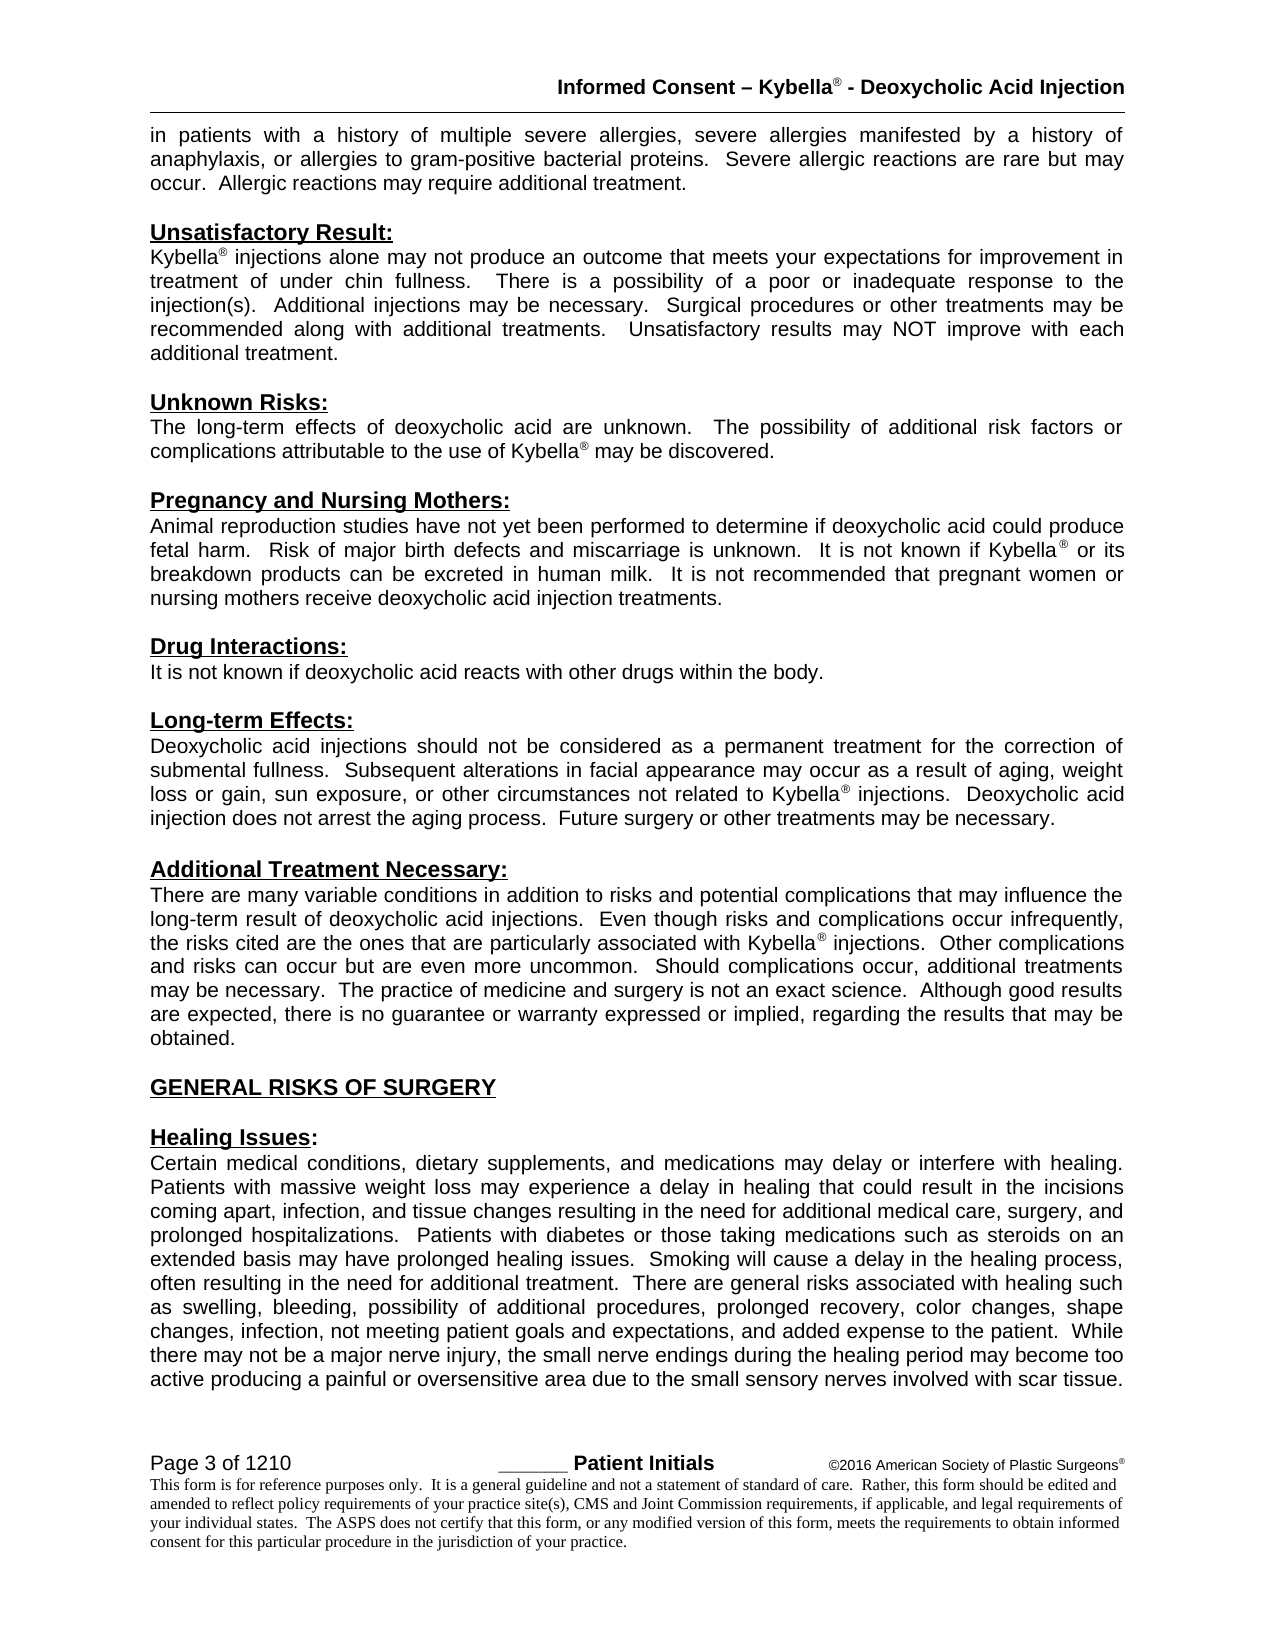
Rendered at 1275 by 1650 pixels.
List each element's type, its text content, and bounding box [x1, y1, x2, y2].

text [150, 1151, 1125, 1390]
text Deoxycholic acid injections should not be considered as a permanent treatment for the correction of submental fullness. Subsequent alterations in facial appearance may occur as a result of aging, weight loss or gain, sun exposure, or other circumstances not related to Kybella® injections. Deoxycholic acid injection does not arrest the aging process. Future surgery or other treatments may be necessary. [150, 734, 1125, 830]
text General Risks of Surgery [150, 1074, 1125, 1100]
text Kybella® injections alone may not produce an outcome that meets your expectations for improvement in treatment of under chin fullness. There is a possibility of a poor or inadequate response to the injection(s). Additional injections may be necessary. Surgical procedures or other treatments may be recommended along with additional treatments. Unsatisfactory results may NOT improve with each additional treatment. [150, 245, 1125, 365]
text Additional Treatment Necessary: [150, 856, 1125, 882]
text Long-term Effects: [150, 707, 1125, 734]
text Drug Interactions: [150, 633, 1125, 659]
text Pregnancy and Nursing Mothers: [150, 487, 1125, 513]
text Animal reproduction studies have not yet been performed to determine if deoxycholic acid could produce fetal harm. Risk of major birth defects and miscarriage is unknown. It is not known if Kybella® or its breakdown products can be excreted in human milk. It is not recommended that pregnant women or nursing mothers receive deoxycholic acid injection treatments. [150, 513, 1125, 609]
text in patients with a history of multiple severe allergies, severe allergies manifested by a history of anaphylaxis, or allergies to gram-positive bacterial proteins. Severe allergic reactions are rare but may occur. Allergic reactions may require additional treatment. [150, 123, 1125, 195]
text The long-term effects of deoxycholic acid are unknown. The possibility of additional risk factors or complications attributable to the use of Kybella® may be discovered. [150, 415, 1125, 463]
text There are many variable conditions in addition to risks and potential complications that may influence the long-term result of deoxycholic acid injections. Even though risks and complications occur infrequently, the risks cited are the ones that are particularly associated with Kybella® injections. Other complications and risks can occur but are even more uncommon. Should complications occur, additional treatments may be necessary. The practice of medicine and surgery is not an exact science. Although good results are expected, there is no guarantee or warranty expressed or implied, regarding the results that may be obtained. [150, 882, 1125, 1050]
text Unsatisfactory Result: [150, 219, 1125, 245]
text Healing Issues: [150, 1124, 1125, 1151]
text Unknown Risks: [150, 389, 1125, 415]
text It is not known if deoxycholic acid reacts with other drugs within the body. [150, 659, 1125, 683]
